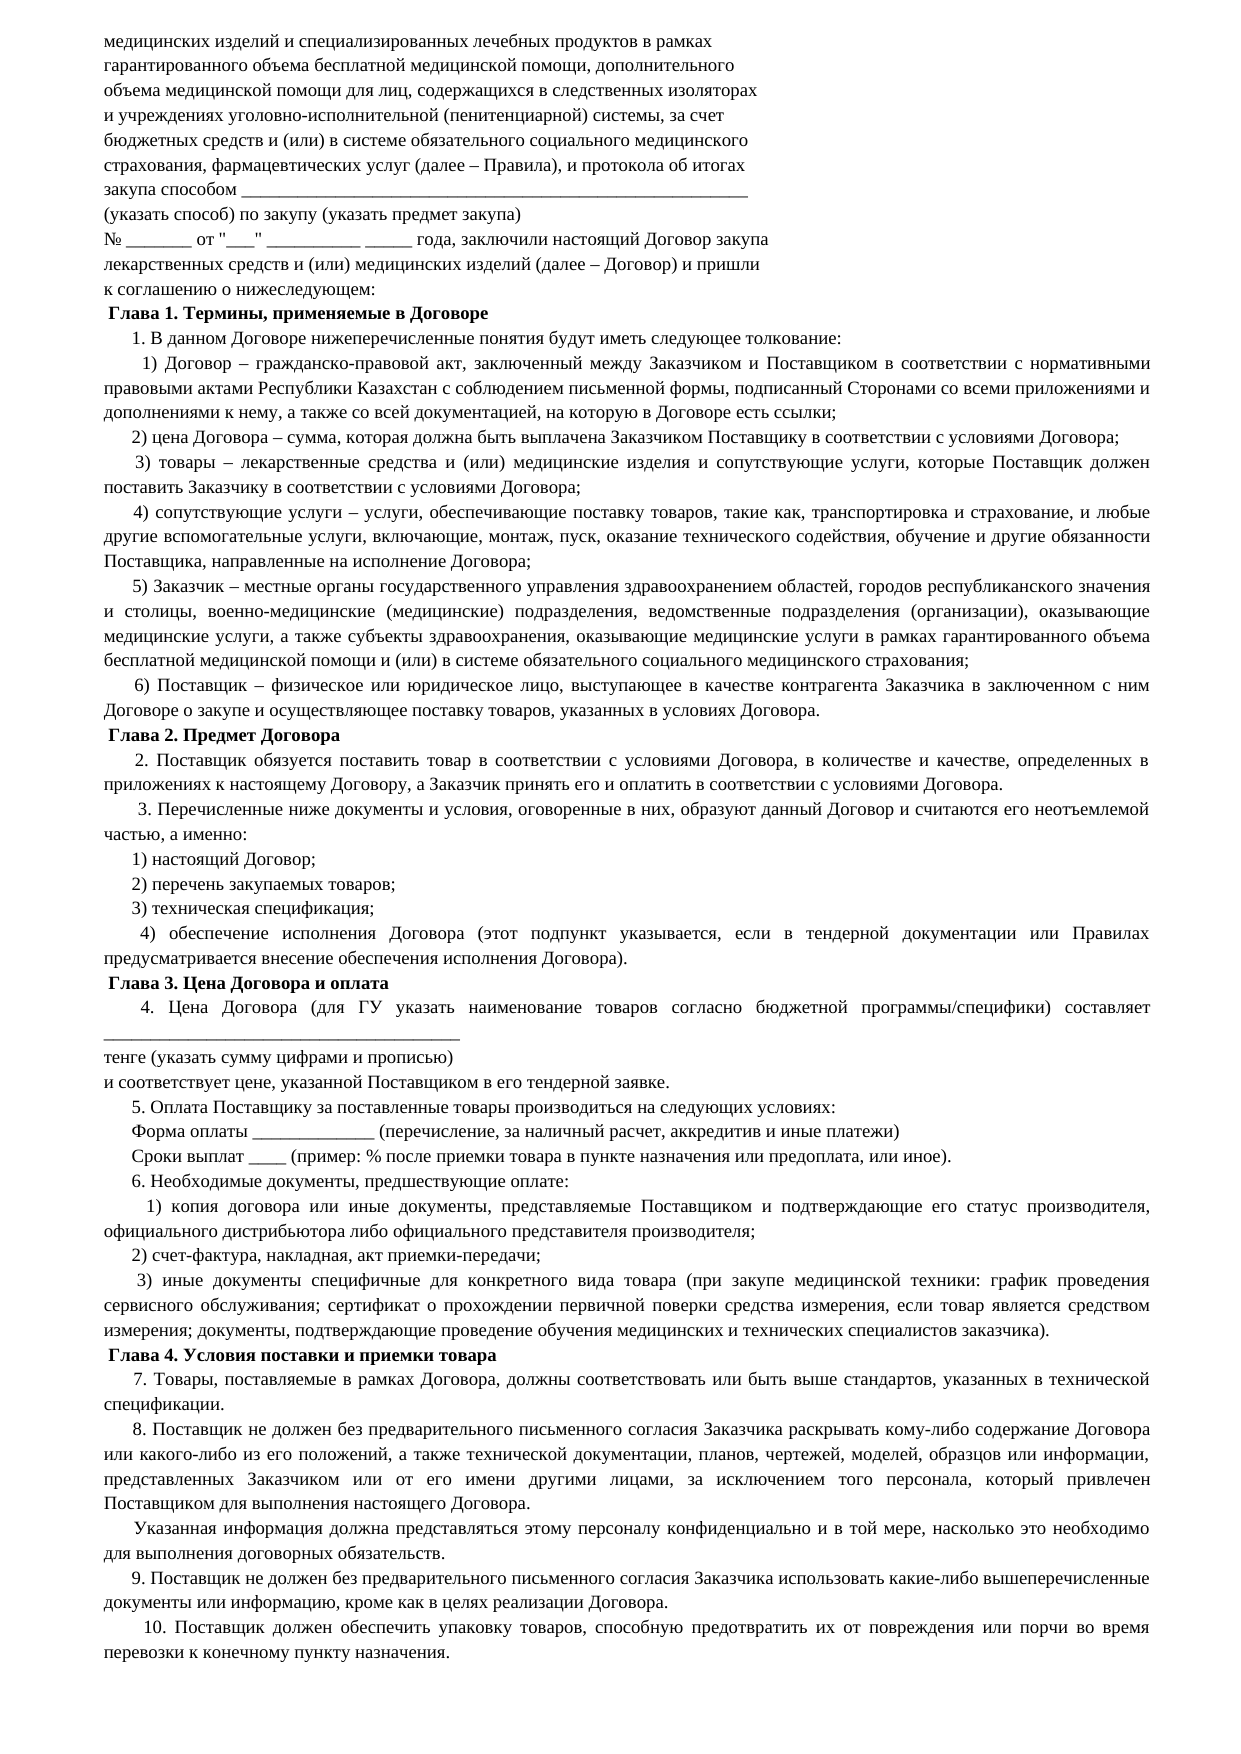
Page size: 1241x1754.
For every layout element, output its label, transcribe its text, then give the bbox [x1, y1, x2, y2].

text Глава 1. Термины, применяемые в Договоре [103, 302, 1152, 324]
text медицинских изделий и специализированных лечебных продуктов в рамках [103, 29, 1152, 51]
text страхования, фармацевтических услуг (далее – Правила), и протокола об итогах [103, 153, 1152, 175]
text объема медицинской помощи для лиц, содержащихся в следственных изоляторах [103, 79, 1152, 101]
text тенге (указать сумму цифрами и прописью) [103, 1046, 1152, 1068]
text 1) копия договора или иные документы, представляемые Поставщиком и подтверждающие его статус производителя, официального дистрибьютора либо официального представителя производителя; [103, 1195, 1152, 1241]
text 6. Необходимые документы, предшествующие оплате: [103, 1170, 1152, 1192]
text 1. В данном Договоре нижеперечисленные понятия будут иметь следующее толкование: [103, 327, 1152, 349]
text 5) Заказчик – местные органы государственного управления здравоохранением областей, городов республиканского значения и столицы, военно-медицинские (медицинские) подразделения, ведомственные подразделения (организации), оказывающие медицинские услуги, а также субъекты здравоохранения, оказывающие медицинские услуги в рамках гарантированного объема бесплатной медицинской помощи и (или) в системе обязательного социального медицинского страхования; [103, 575, 1152, 671]
text бюджетных средств и (или) в системе обязательного социального медицинского [103, 129, 1152, 150]
text 6) Поставщик – физическое или юридическое лицо, выступающее в качестве контрагента Заказчика в заключенном с ним Договоре о закупе и осуществляющее поставку товаров, указанных в условиях Договора. [103, 674, 1152, 721]
text (указать способ) по закупу (указать предмет закупа) [103, 203, 1152, 225]
text 3) иные документы специфичные для конкретного вида товара (при закупе медицинской техники: график проведения сервисного обслуживания; сертификат о прохождении первичной поверки средства измерения, если товар является средством измерения; документы, подтверждающие проведение обучения медицинских и технических специалистов заказчика). [103, 1269, 1152, 1340]
text 2) перечень закупаемых товаров; [103, 872, 1152, 894]
text и соответствует цене, указанной Поставщиком в его тендерной заявке. [103, 1071, 1152, 1092]
text 2) цена Договора – сумма, которая должна быть выплачена Заказчиком Поставщику в соответствии с условиями Договора; [103, 426, 1152, 448]
text Глава 4. Условия поставки и приемки товара [103, 1343, 1152, 1365]
text к соглашению о нижеследующем: [103, 277, 1152, 299]
text 1) Договор – гражданско-правовой акт, заключенный между Заказчиком и Поставщиком в соответствии с нормативными правовыми актами Республики Казахстан с соблюдением письменной формы, подписанный Сторонами со всеми приложениями и дополнениями к нему, а также со всей документацией, на которую в Договоре есть ссылки; [103, 352, 1152, 423]
text 1) настоящий Договор; [103, 848, 1152, 869]
text 2. Поставщик обязуется поставить товар в соответствии с условиями Договора, в количестве и качестве, определенных в приложениях к настоящему Договору, а Заказчик принять его и оплатить в соответствии с условиями Договора. [103, 748, 1152, 795]
text лекарственных средств и (или) медицинских изделий (далее – Договор) и пришли [103, 253, 1152, 274]
text Форма оплаты _____________ (перечисление, за наличный расчет, аккредитив и иные платежи) [103, 1120, 1152, 1142]
text 3) техническая спецификация; [103, 897, 1152, 919]
text 4) сопутствующие услуги – услуги, обеспечивающие поставку товаров, такие как, транспортировка и страхование, и любые другие вспомогательные услуги, включающие, монтаж, пуск, оказание технического содействия, обучение и другие обязанности Поставщика, направленные на исполнение Договора; [103, 501, 1152, 572]
text № _______ от "___" __________ _____ года, заключили настоящий Договор закупа [103, 228, 1152, 249]
text закупа способом ______________________________________________________ [103, 178, 1152, 200]
text Указанная информация должна представляться этому персоналу конфиденциально и в той мере, насколько это необходимо для выполнения договорных обязательств. [103, 1517, 1152, 1563]
text Глава 2. Предмет Договора [103, 724, 1152, 745]
text 4. Цена Договора (для ГУ указать наименование товаров согласно бюджетной программы/специфики) составляет ______________________________________ [103, 996, 1152, 1043]
text 7. Товары, поставляемые в рамках Договора, должны соответствовать или быть выше стандартов, указанных в технической спецификации. [103, 1368, 1152, 1415]
text Сроки выплат ____ (пример: % после приемки товара в пункте назначения или предоплата, или иное). [103, 1145, 1152, 1167]
text 3) товары – лекарственные средства и (или) медицинские изделия и сопутствующие услуги, которые Поставщик должен поставить Заказчику в соответствии с условиями Договора; [103, 451, 1152, 497]
text Глава 3. Цена Договора и оплата [103, 972, 1152, 993]
text 10. Поставщик должен обеспечить упаковку товаров, способную предотвратить их от повреждения или порчи во время перевозки к конечному пункту назначения. [103, 1616, 1152, 1663]
text 8. Поставщик не должен без предварительного письменного согласия Заказчика раскрывать кому-либо содержание Договора или какого-либо из его положений, а также технической документации, планов, чертежей, моделей, образцов или информации, представленных Заказчиком или от его имени другими лицами, за исключением того персонала, который привлечен Поставщиком для выполнения настоящего Договора. [103, 1418, 1152, 1514]
text 5. Оплата Поставщику за поставленные товары производиться на следующих условиях: [103, 1096, 1152, 1117]
text 9. Поставщик не должен без предварительного письменного согласия Заказчика использовать какие-либо вышеперечисленные документы или информацию, кроме как в целях реализации Договора. [103, 1567, 1152, 1613]
text 2) счет-фактура, накладная, акт приемки-передачи; [103, 1244, 1152, 1266]
text гарантированного объема бесплатной медицинской помощи, дополнительного [103, 54, 1152, 76]
text 4) обеспечение исполнения Договора (этот подпункт указывается, если в тендерной документации или Правилах предусматривается внесение обеспечения исполнения Договора). [103, 922, 1152, 968]
text и учреждениях уголовно-исполнительной (пенитенциарной) системы, за счет [103, 104, 1152, 126]
text 3. Перечисленные ниже документы и условия, оговоренные в них, образуют данный Договор и считаются его неотъемлемой частью, а именно: [103, 798, 1152, 844]
